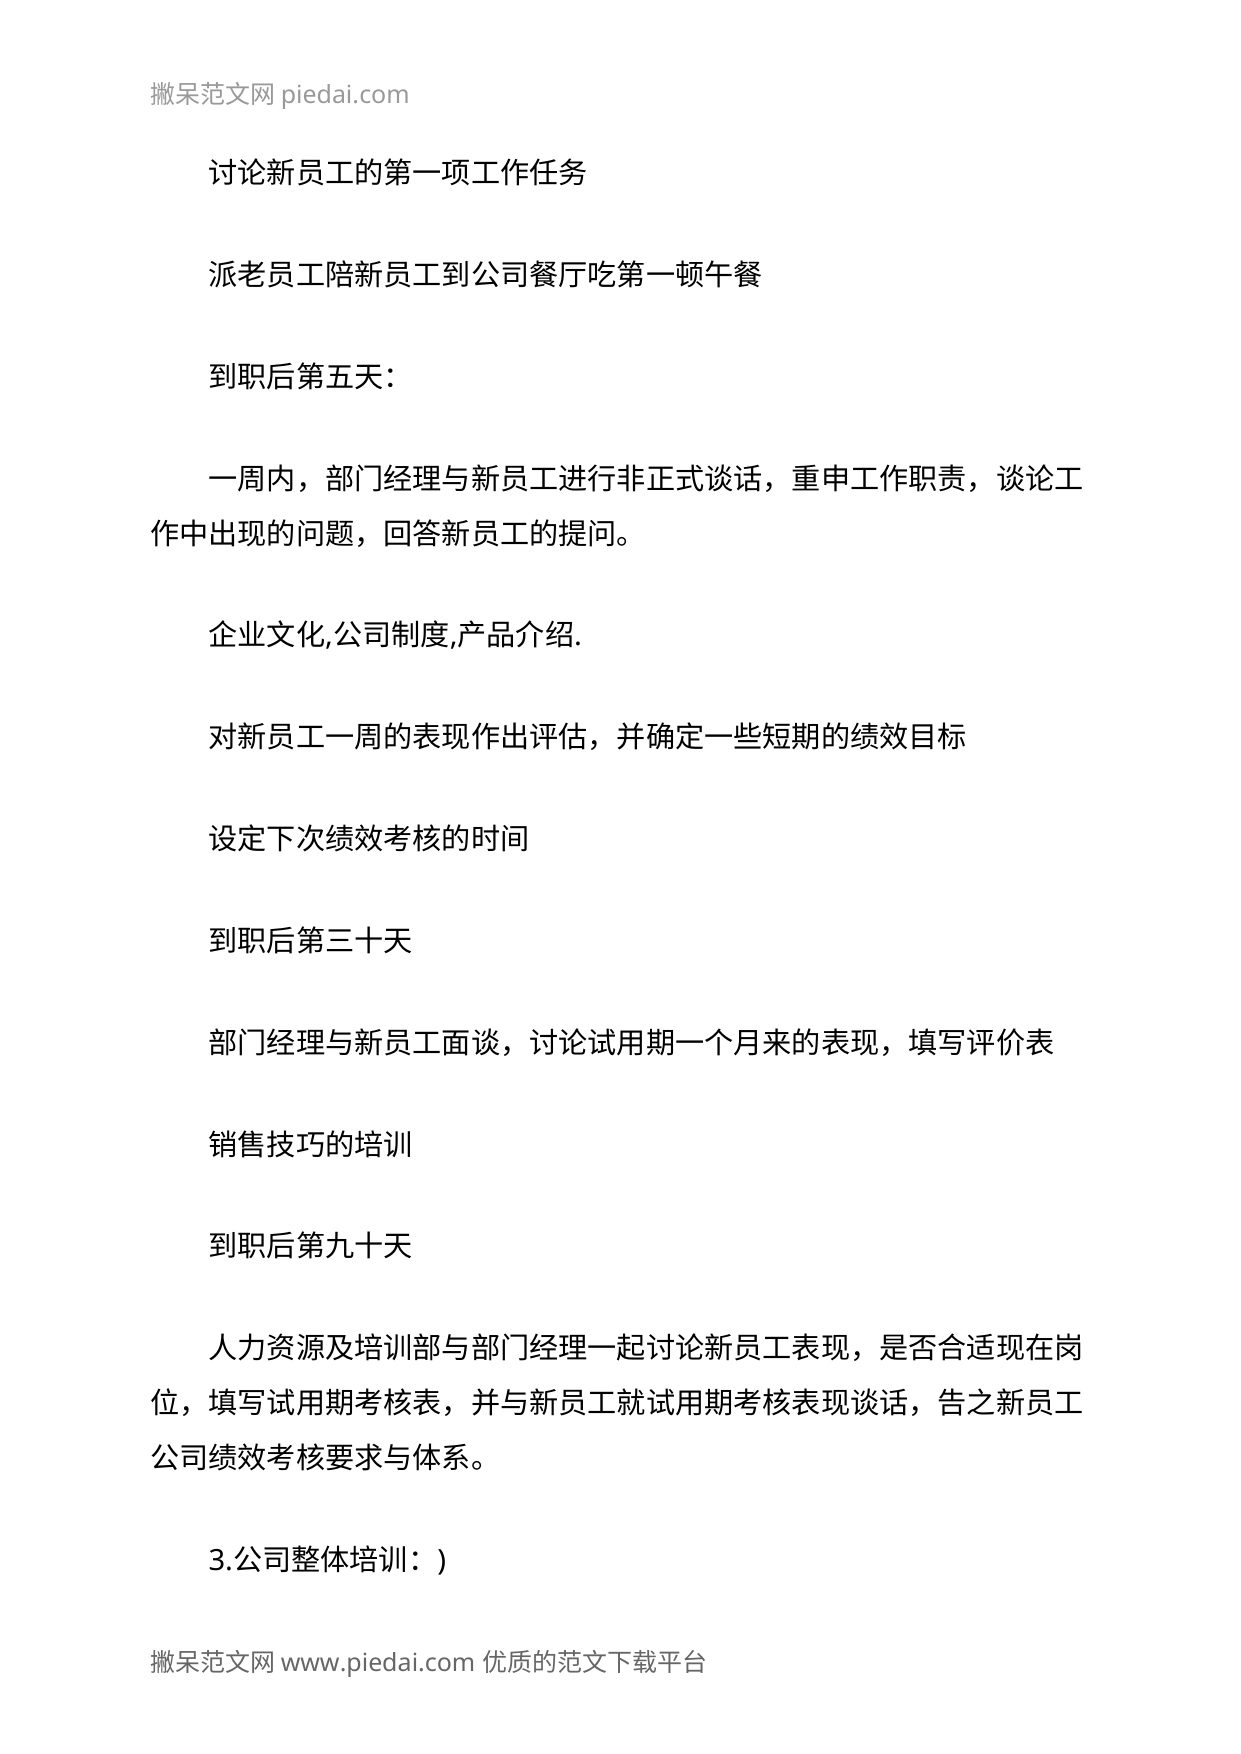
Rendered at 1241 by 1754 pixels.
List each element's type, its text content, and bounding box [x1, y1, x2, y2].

text 企业文化,公司制度,产品介绍. [150, 612, 1090, 654]
text 对新员工一周的表现作出评估，并确定一些短期的绩效目标 [150, 714, 1090, 756]
text 派老员工陪新员工到公司餐厅吃第一顿午餐 [150, 252, 1090, 294]
text 销售技巧的培训 [150, 1121, 1090, 1163]
text 到职后第五天： [150, 353, 1090, 396]
text 一周内，部门经理与新员工进行非正式谈话，重申工作职责，谈论工作中出现的问题，回答新员工的提问。 [150, 455, 1090, 552]
text 到职后第三十天 [150, 917, 1090, 960]
text 人力资源及培训部与部门经理一起讨论新员工表现，是否合适现在岗位，填写试用期考核表，并与新员工就试用期考核表现谈话，告之新员工公司绩效考核要求与体系。 [150, 1324, 1090, 1477]
text 设定下次绩效考核的时间 [150, 816, 1090, 858]
text 部门经理与新员工面谈，讨论试用期一个月来的表现，填写评价表 [150, 1019, 1090, 1062]
text 到职后第九十天 [150, 1223, 1090, 1265]
text 讨论新员工的第一项工作任务 [150, 150, 1090, 192]
text 3.公司整体培训：) [150, 1536, 1090, 1578]
